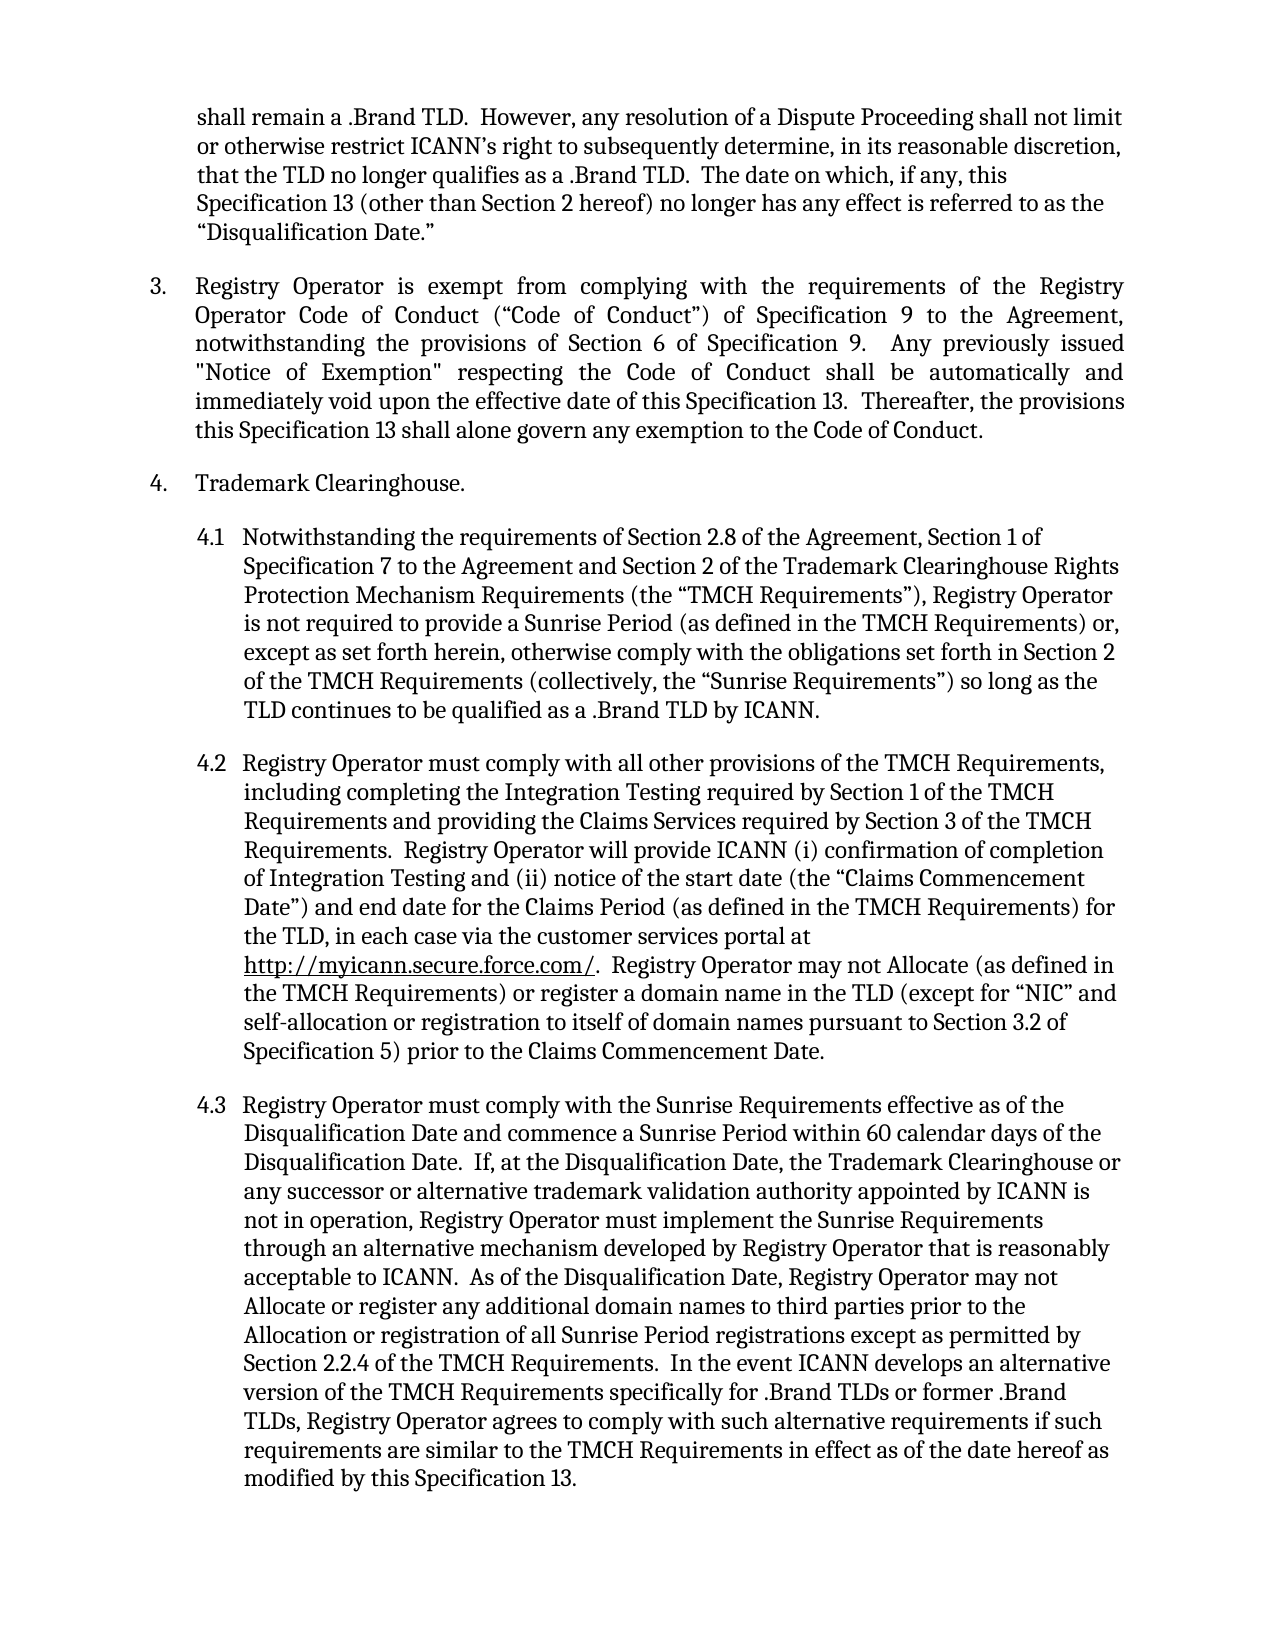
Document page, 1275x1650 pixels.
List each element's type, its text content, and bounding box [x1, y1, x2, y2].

text Registry Operator is exempt from complying with the requirements of the Registry Operator Code of Conduct (“Code of Conduct”) of Specification 9 to the Agreement, notwithstanding the provisions of Section 6 of Specification 9. Any previously issued "Notice of Exemption" respecting the Code of Conduct shall be automatically and immediately void upon the effective date of this Specification 13. Thereafter, the provisions this Specification 13 shall alone govern any exemption to the Code of Conduct. [150, 272, 1125, 444]
text Registry Operator must comply with all other provisions of the TMCH Requirements, including completing the Integration Testing required by Section 1 of the TMCH Requirements and providing the Claims Services required by Section 3 of the TMCH Requirements. Registry Operator will provide ICANN (i) confirmation of completion of Integration Testing and (ii) notice of the start date (the “Claims Commencement Date”) and end date for the Claims Period (as defined in the TMCH Requirements) for the TLD, in each case via the customer services portal at http://myicann.secure.force.com/. Registry Operator may not Allocate (as defined in the TMCH Requirements) or register a domain name in the TLD (except for “NIC” and self-allocation or registration to itself of domain names pursuant to Section 3.2 of Specification 5) prior to the Claims Commencement Date. [197, 749, 1125, 1066]
text Notwithstanding the requirements of Section 2.8 of the Agreement, Section 1 of Specification 7 to the Agreement and Section 2 of the Trademark Clearinghouse Rights Protection Mechanism Requirements (the “TMCH Requirements”), Registry Operator is not required to provide a Sunrise Period (as defined in the TMCH Requirements) or, except as set forth herein, otherwise comply with the obligations set forth in Section 2 of the TMCH Requirements (collectively, the “Sunrise Requirements”) so long as the TLD continues to be qualified as a .Brand TLD by ICANN. [197, 523, 1125, 724]
text Registry Operator must comply with the Sunrise Requirements effective as of the Disqualification Date and commence a Sunrise Period within 60 calendar days of the Disqualification Date. If, at the Disqualification Date, the Trademark Clearinghouse or any successor or alternative trademark validation authority appointed by ICANN is not in operation, Registry Operator must implement the Sunrise Requirements through an alternative mechanism developed by Registry Operator that is reasonably acceptable to ICANN. As of the Disqualification Date, Registry Operator may not Allocate or register any additional domain names to third parties prior to the Allocation or registration of all Sunrise Period registrations except as permitted by Section 2.2.4 of the TMCH Requirements. In the event ICANN develops an alternative version of the TMCH Requirements specifically for .Brand TLDs or former .Brand TLDs, Registry Operator agrees to comply with such alternative requirements if such requirements are similar to the TMCH Requirements in effect as of the date hereof as modified by this Specification 13. [197, 1091, 1125, 1493]
text Trademark Clearinghouse. [150, 469, 1125, 498]
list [150, 103, 1125, 247]
